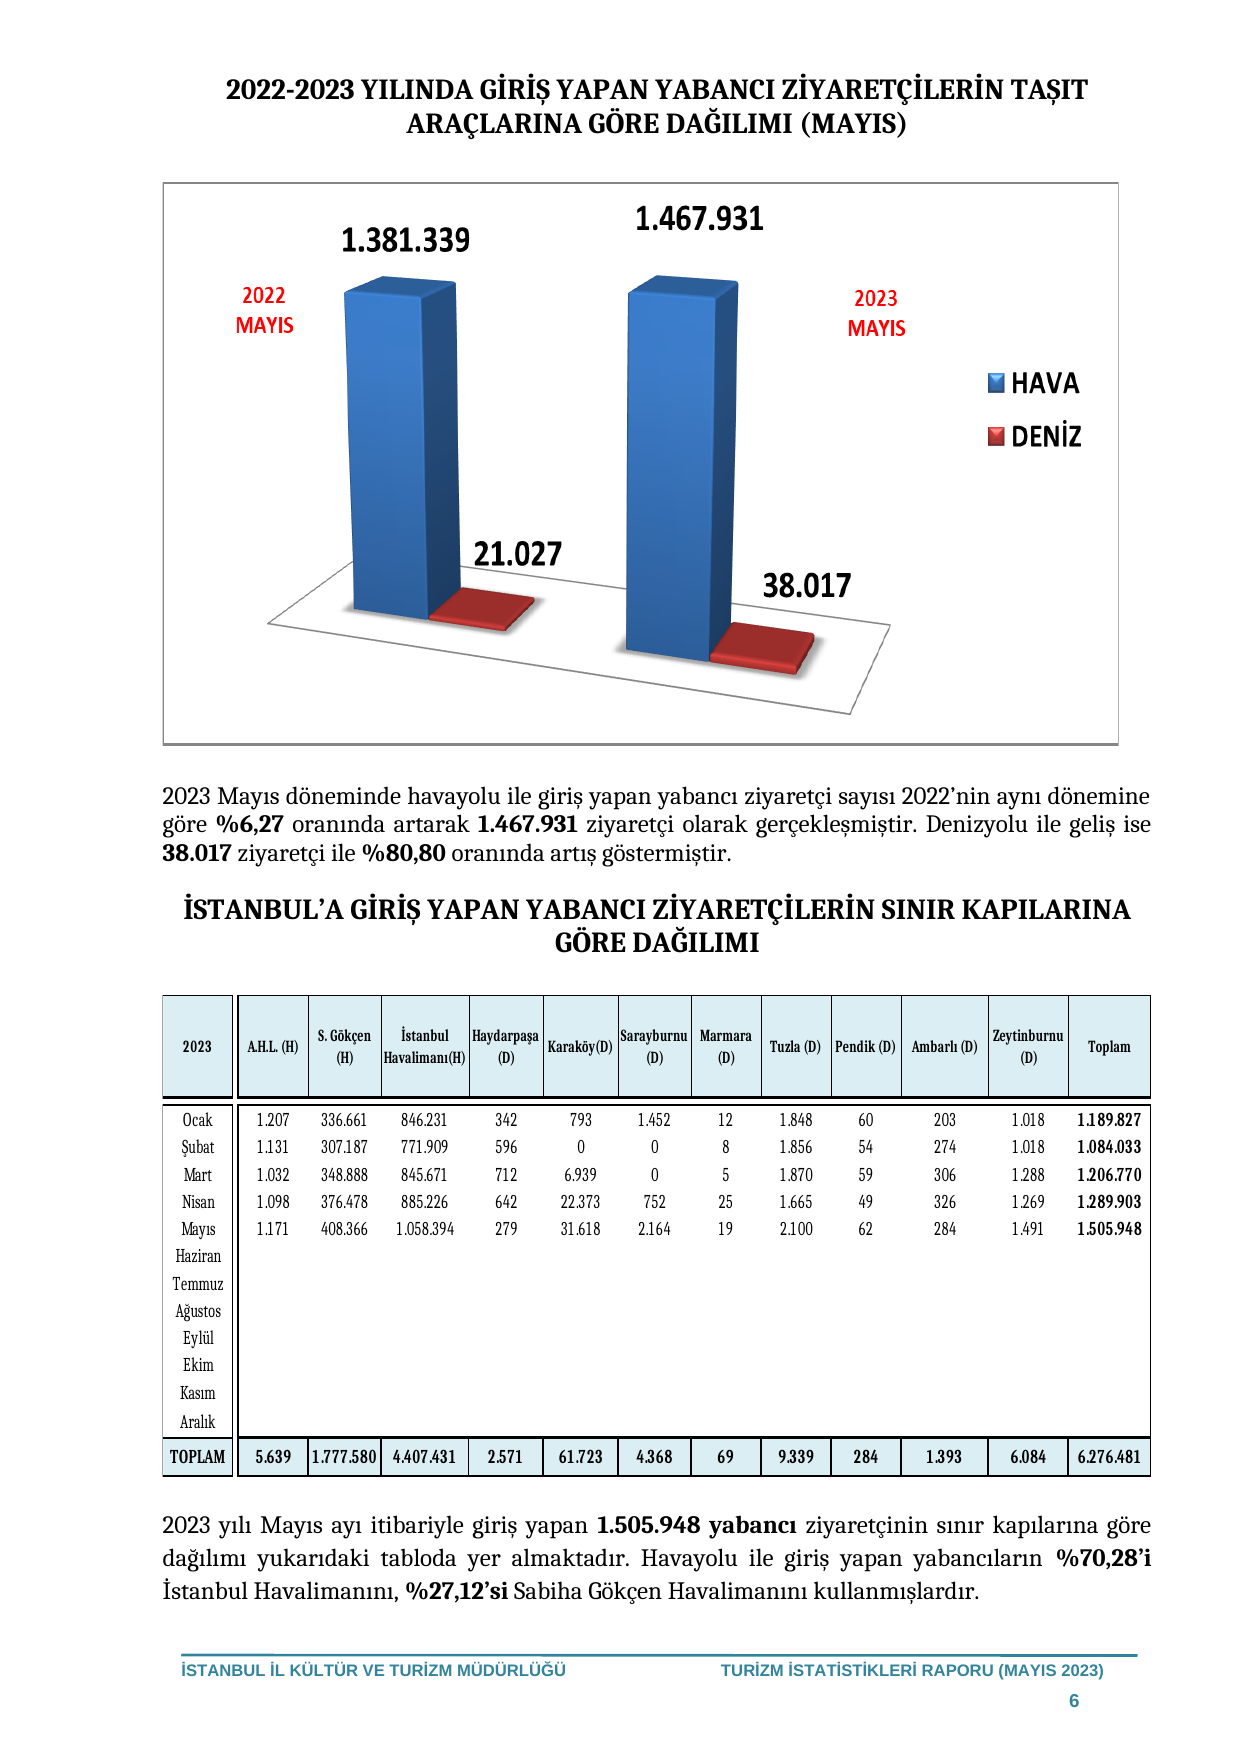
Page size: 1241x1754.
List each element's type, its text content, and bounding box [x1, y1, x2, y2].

text 2023 yılı Mayıs ayı itibariyle giriş yapan 1.505.948 yabancı ziyaretçinin sınır kapılarına göre dağılımı yukarıdaki tabloda yer almaktadır. Havayolu ile giriş yapan yabancıların %70,28’i İstanbul Havalimanını, %27,12’si Sabiha Gökçen Havalimanını kullanmışlardır. [162, 1511, 1151, 1605]
subtitle İSTANBUL’A GİRİŞ YAPAN YABANCI ZİYARETÇİLERİN SINIR KAPILARINA GÖRE DAĞILIMI [162, 893, 1152, 960]
picture [162, 182, 1119, 746]
subtitle 2022-2023 YILINDA GİRİŞ YAPAN YABANCI ZİYARETÇİLERİN TAŞIT ARAÇLARINA GÖRE DAĞILIMI (MAYIS) [162, 73, 1152, 140]
text 2023 Mayıs döneminde havayolu ile giriş yapan yabancı ziyaretçi sayısı 2022’nin aynı dönemine göre %6,27 oranında artarak 1.467.931 ziyaretçi olarak gerçekleşmiştir. Denizyolu ile geliş ise 38.017 ziyaretçi ile %80,80 oranında artış göstermiştir. [162, 782, 1152, 868]
